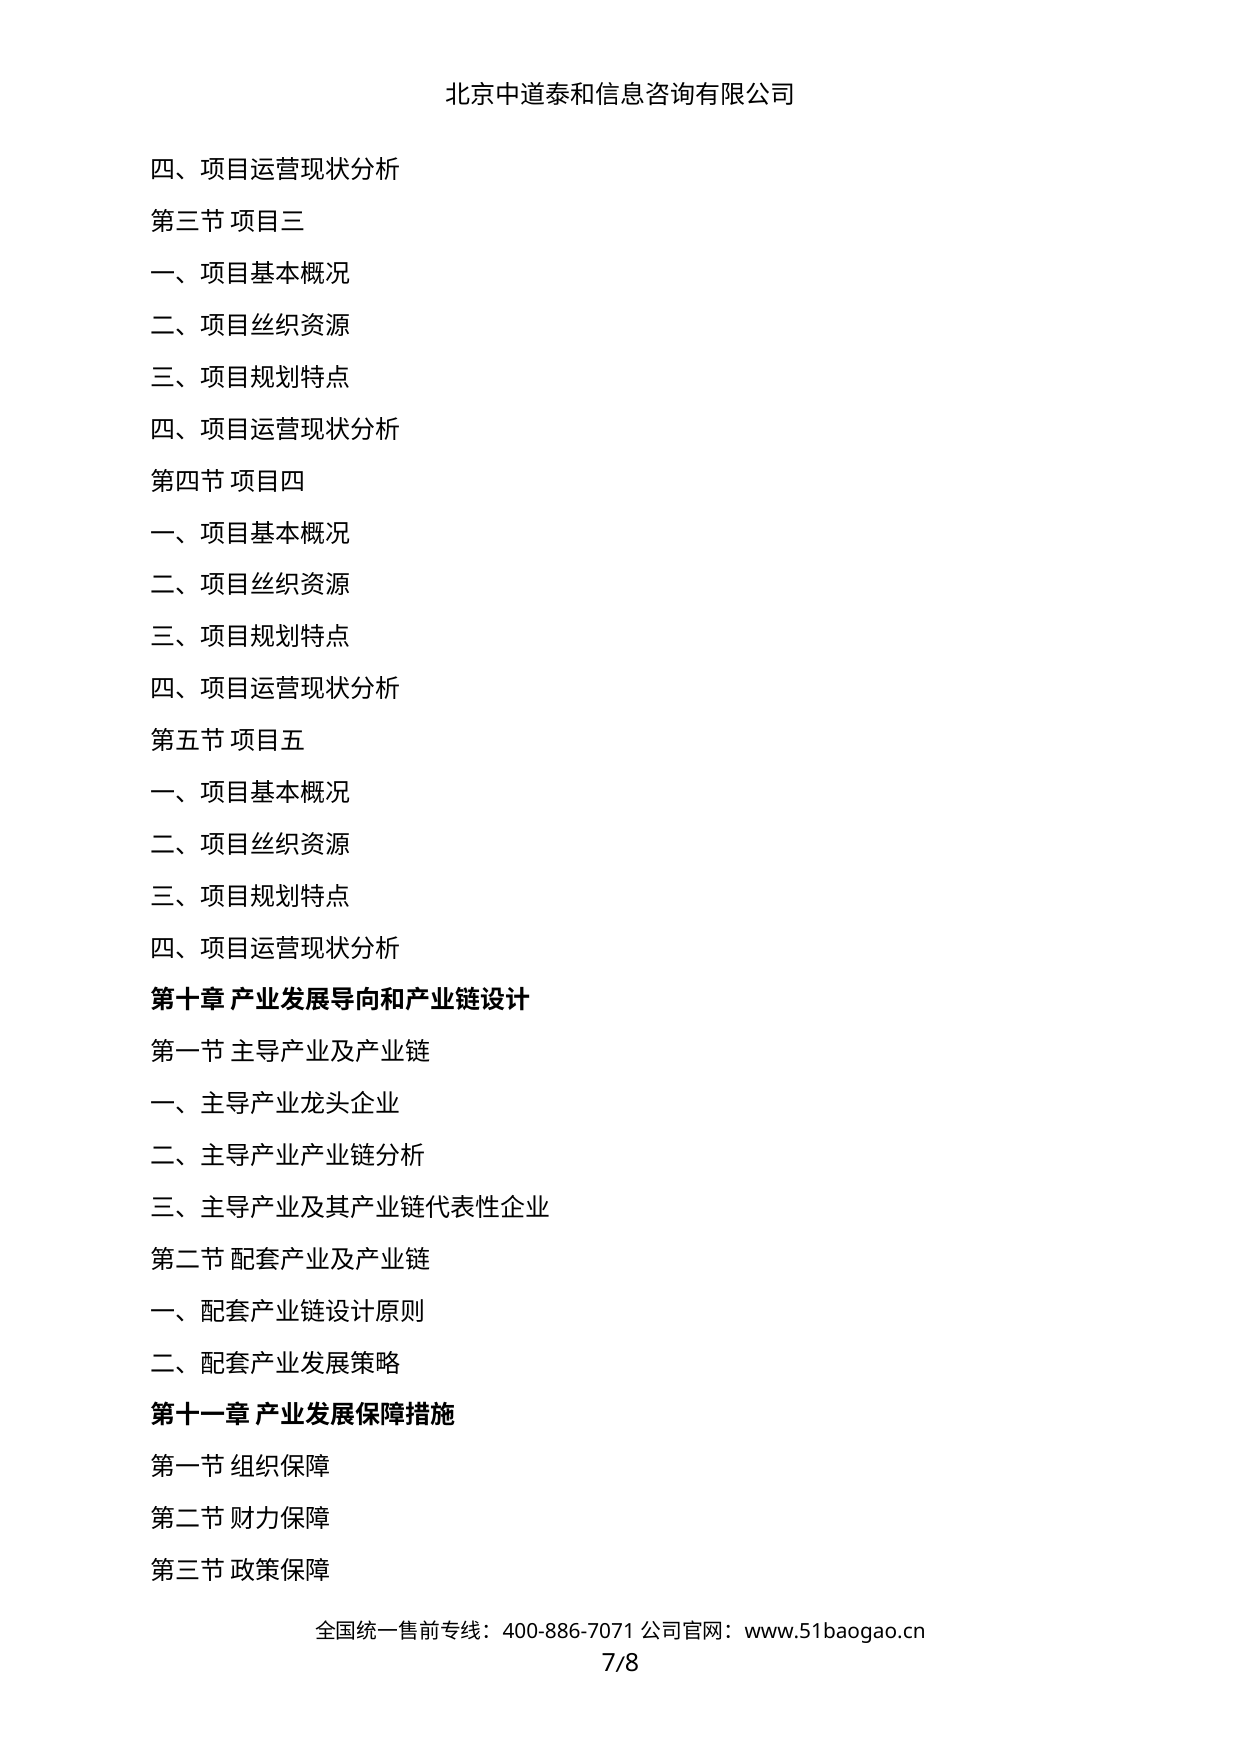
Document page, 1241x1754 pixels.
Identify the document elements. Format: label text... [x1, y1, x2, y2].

text 第四节 项目四 [150, 461, 1090, 497]
text 一、主导产业龙头企业 [150, 1084, 1090, 1120]
text 二、项目丝织资源 [150, 824, 1090, 861]
text 第一节 组织保障 [150, 1447, 1090, 1483]
text 第十章 产业发展导向和产业链设计 [150, 980, 1090, 1016]
text 四、项目运营现状分析 [150, 928, 1090, 964]
text 一、项目基本概况 [150, 772, 1090, 809]
text 第十一章 产业发展保障措施 [150, 1395, 1090, 1431]
text 四、项目运营现状分析 [150, 669, 1090, 705]
text 二、配套产业发展策略 [150, 1343, 1090, 1379]
text 第三节 项目三 [150, 202, 1090, 238]
text 第三节 政策保障 [150, 1551, 1090, 1587]
text 二、主导产业产业链分析 [150, 1136, 1090, 1172]
text 第一节 主导产业及产业链 [150, 1032, 1090, 1068]
text 三、项目规划特点 [150, 617, 1090, 653]
text 第二节 财力保障 [150, 1499, 1090, 1535]
text 二、项目丝织资源 [150, 565, 1090, 601]
text 第二节 配套产业及产业链 [150, 1239, 1090, 1276]
text 四、项目运营现状分析 [150, 409, 1090, 446]
text 一、配套产业链设计原则 [150, 1291, 1090, 1327]
text 四、项目运营现状分析 [150, 150, 1090, 186]
text 一、项目基本概况 [150, 254, 1090, 290]
text 三、项目规划特点 [150, 357, 1090, 394]
text 第五节 项目五 [150, 721, 1090, 757]
text 二、项目丝织资源 [150, 306, 1090, 342]
text 三、主导产业及其产业链代表性企业 [150, 1187, 1090, 1224]
text 三、项目规划特点 [150, 876, 1090, 912]
text 一、项目基本概况 [150, 513, 1090, 549]
